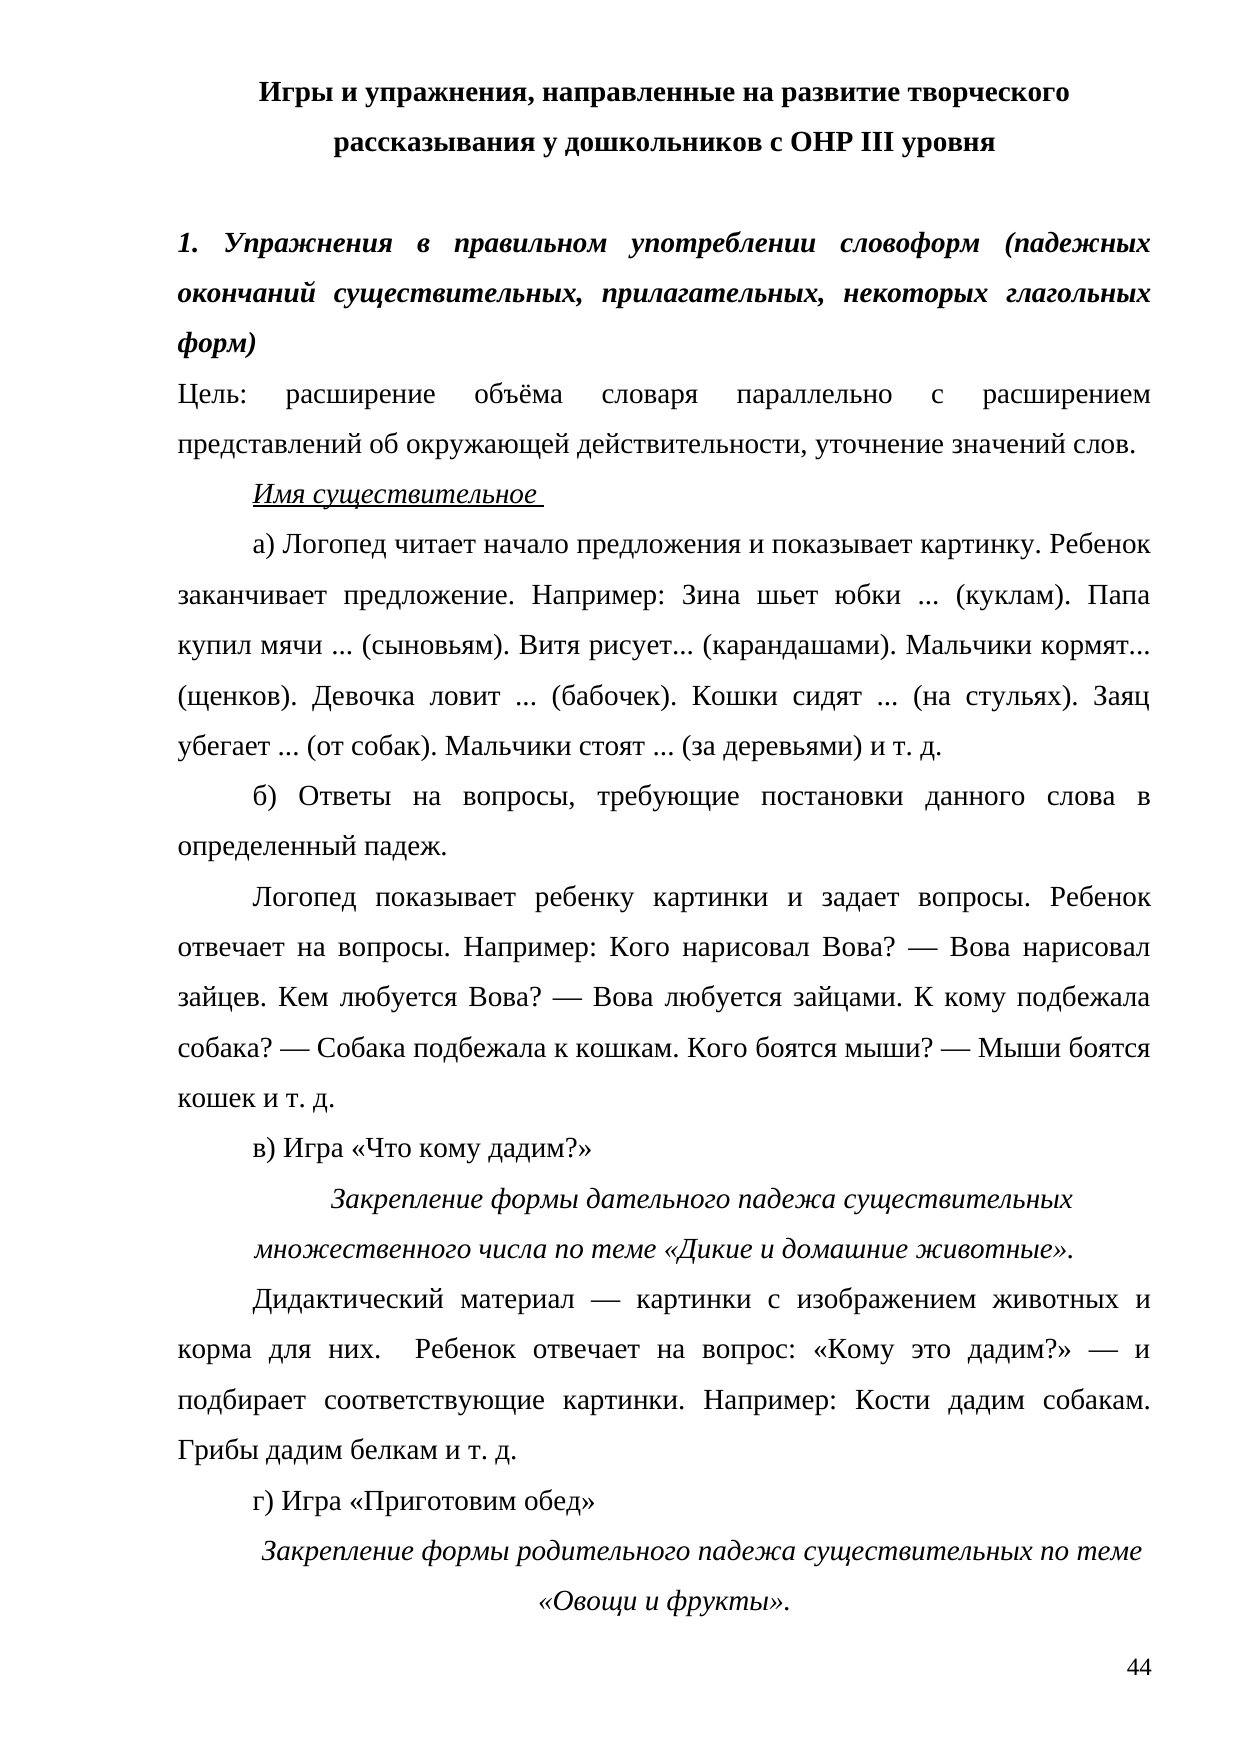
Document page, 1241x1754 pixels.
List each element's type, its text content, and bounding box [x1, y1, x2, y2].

text Дидактический материал — картинки с изображением животных и корма для них. Ребенок отвечает на вопрос: «Кому это дадим?» — и подбирает соответствующие картинки. Например: Кости дадим собакам. Грибы дадим белкам и т. д. [177, 1281, 1152, 1466]
text а) Логопед читает начало предложения и показывает картинку. Ребенок заканчивает предложение. Например: Зина шьет юбки ... (куклам). Папа купил мячи ... (сыновьям). Витя рисует... (карандашами). Мальчики кормят... (щенков). Девочка ловит ... (бабочек). Кошки сидят ... (на стульях). Заяц убегает ... (от собак). Мальчики стоят ... (за деревьями) и т. д. [177, 527, 1152, 761]
text Имя существительное [177, 476, 1152, 510]
text б) Ответы на вопросы, требующие постановки данного слова в определенный падеж. [177, 778, 1152, 862]
text Цель: расширение объёма словаря параллельно с расширением представлений об окружающей действительности, уточнение значений слов. [177, 376, 1152, 459]
text Закрепление формы родительного падежа существительных по теме «Овощи и фрукты». [177, 1533, 1152, 1617]
text Логопед показывает ребенку картинки и задает вопросы. Ребенок отвечает на вопросы. Например: Кого нарисовал Вова? — Вова нарисовал зайцев. Кем любуется Вова? — Вова любуется зайцами. К кому подбежала собака? — Собака подбежала к кошкам. Кого боятся мыши? — Мыши боятся кошек и т. д. [177, 879, 1152, 1114]
text в) Игра «Что кому дадим?» [177, 1130, 1152, 1164]
text Игры и упражнения, направленные на развитие творческого рассказывания у дошкольников с ОНР III уровня [177, 74, 1152, 158]
text 1. Упражнения в правильном употреблении словоформ (падежных окончаний существительных, прилагательных, некоторых глагольных форм) [177, 225, 1152, 359]
text г) Игра «Приготовим обед» [177, 1483, 1152, 1516]
text Закрепление формы дательного падежа существительных множественного числа по теме «Дикие и домашние животные». [177, 1181, 1152, 1264]
